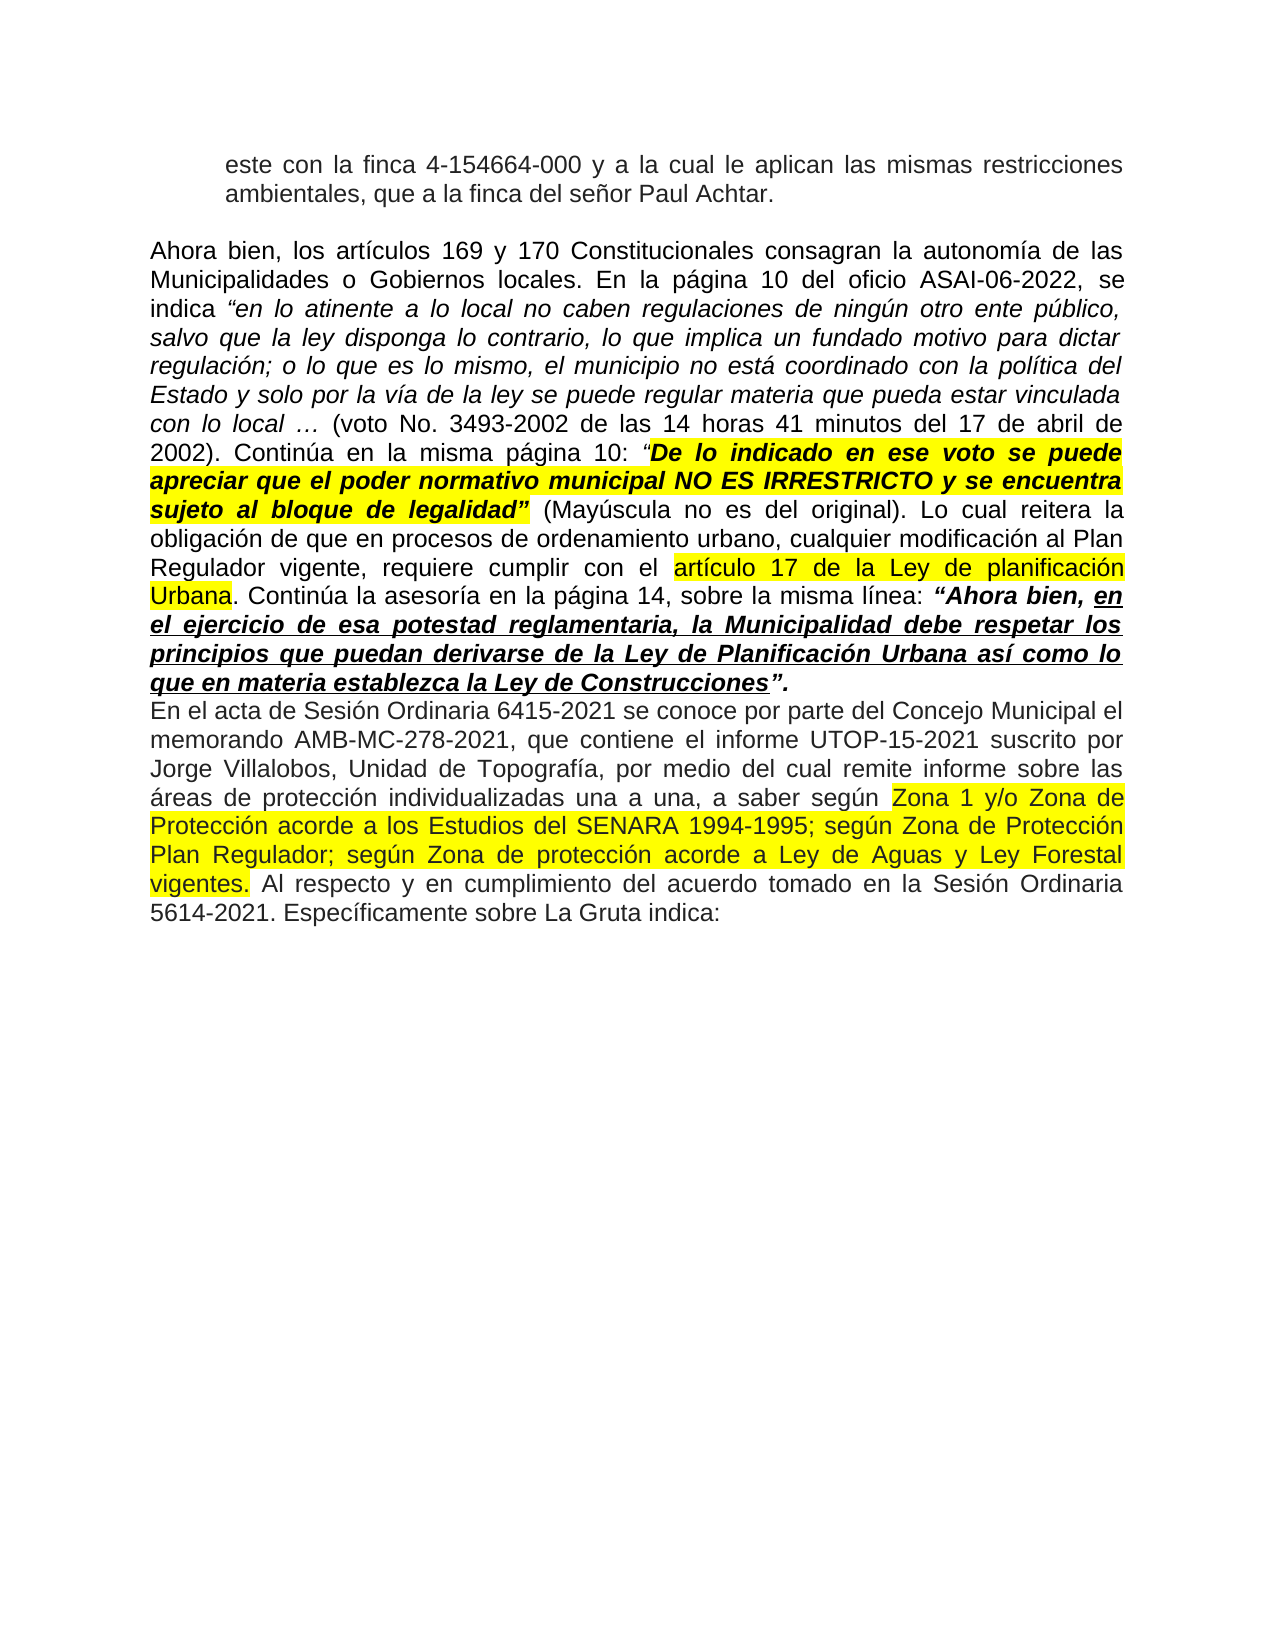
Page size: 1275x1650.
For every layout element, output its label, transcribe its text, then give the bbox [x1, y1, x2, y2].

text Ahora bien, los artículos 169 y 170 Constitucionales consagran la autonomía de las Municipalidades o Gobiernos locales. En la página 10 del oficio ASAI-06-2022, se indica “en lo atinente a lo local no caben regulaciones de ningún otro ente público, salvo que la ley disponga lo contrario, lo que implica un fundado motivo para dictar regulación; o lo que es lo mismo, el municipio no está coordinado con la política del Estado y solo por la vía de la ley se puede regular materia que pueda estar vinculada con lo local … (voto No. 3493-2002 de las 14 horas 41 minutos del 17 de abril de 2002). Continúa en la misma página 10: “De lo indicado en ese voto se puede apreciar que el poder normativo municipal NO ES IRRESTRICTO y se encuentra sujeto al bloque de legalidad” (Mayúscula no es del original). Lo cual reitera la obligación de que en procesos de ordenamiento urbano, cualquier modificación al Plan Regulador vigente, requiere cumplir con el artículo 17 de la Ley de planificación Urbana. Continúa la asesoría en la página 14, sobre la misma línea: “Ahora bien, en el ejercicio de esa potestad reglamentaria, la Municipalidad debe respetar los principios que puedan derivarse de la Ley de Planificación Urbana así como lo que en materia establezca la Ley de Construcciones”. [150, 236, 1125, 696]
text En el acta de Sesión Ordinaria 6415-2021 se conoce por parte del Concejo Municipal el memorando AMB-MC-278-2021, que contiene el informe UTOP-15-2021 suscrito por Jorge Villalobos, Unidad de Topografía, por medio del cual remite informe sobre las áreas de protección individualizadas una a una, a saber según Zona 1 y/o Zona de Protección acorde a los Estudios del SENARA 1994-1995; según Zona de Protección Plan Regulador; según Zona de protección acorde a Ley de Aguas y Ley Forestal vigentes. Al respecto y en cumplimiento del acuerdo tomado en la Sesión Ordinaria 5614-2021. Específicamente sobre La Gruta indica: [150, 696, 1125, 811]
text En el acta de Sesión Ordinaria 6415-2021 se conoce por parte del Concejo Municipal el memorando AMB-MC-278-2021, que contiene el informe UTOP-15-2021 suscrito por Jorge Villalobos, Unidad de Topografía, por medio del cual remite informe sobre las áreas de protección individualizadas una a una, a saber según Zona 1 y/o Zona de Protección acorde a los Estudios del SENARA 1994-1995; según Zona de Protección Plan Regulador; según Zona de protección acorde a Ley de Aguas y Ley Forestal vigentes. Al respecto y en cumplimiento del acuerdo tomado en la Sesión Ordinaria 5614-2021. Específicamente sobre La Gruta indica: [150, 869, 1125, 926]
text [225, 150, 1125, 207]
